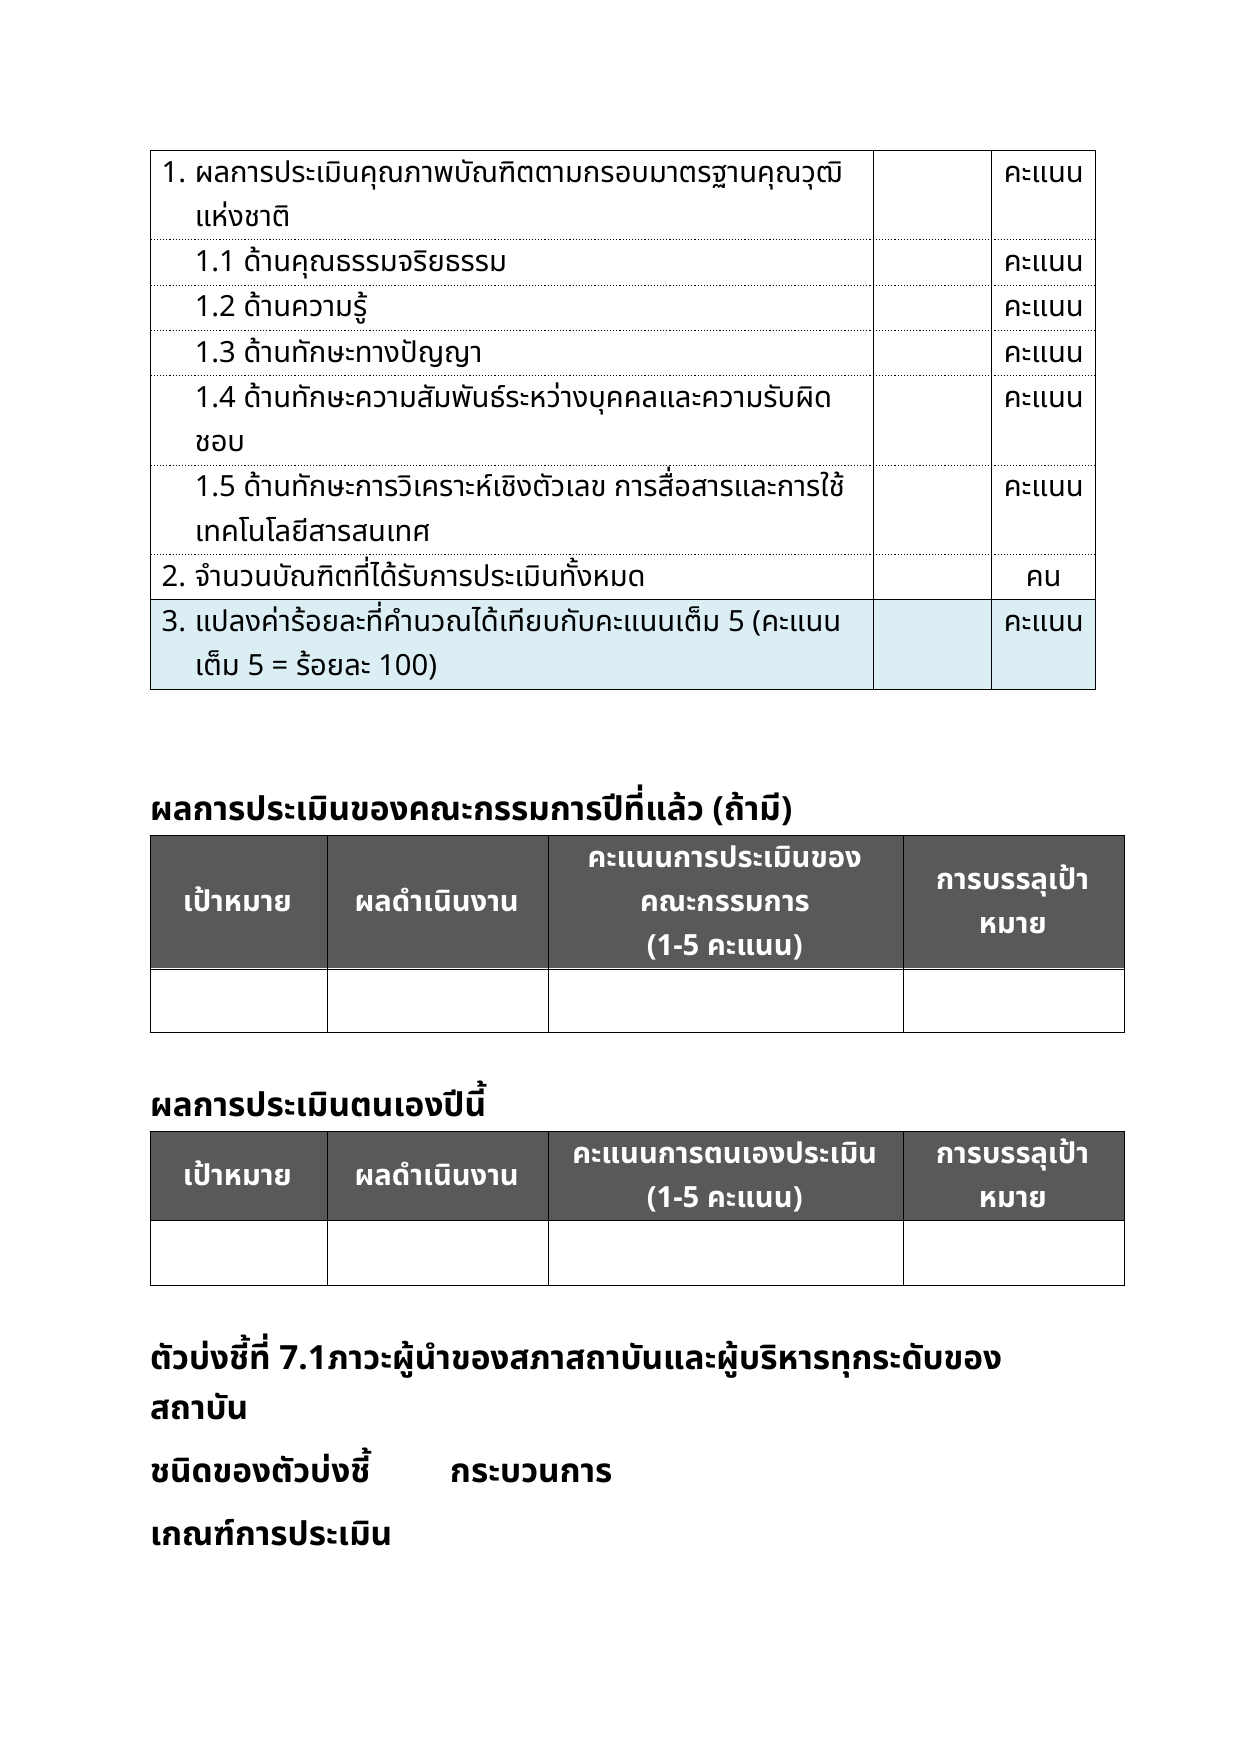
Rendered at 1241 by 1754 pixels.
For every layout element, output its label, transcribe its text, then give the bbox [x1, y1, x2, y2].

table_cell คน [992, 554, 1095, 599]
table_cell [874, 151, 991, 239]
table_cell 1.1 ด้านคุณธรรมจริยธรรม [151, 239, 873, 285]
table_cell 1.3 ด้านทักษะทางปัญญา [151, 330, 873, 375]
table_cell [874, 554, 991, 599]
table_header การบรรลุเป้าหมาย [904, 1132, 1124, 1220]
table_cell [874, 375, 991, 465]
table_cell คะแนน [992, 600, 1095, 689]
text เกณฑ์การประเมิน [150, 1510, 1087, 1560]
table_cell ผลการประเมินคุณภาพบัณฑิตตามกรอบมาตรฐานคุณวุฒิแห่งชาติ [151, 151, 873, 239]
table_cell คะแนน [992, 375, 1095, 465]
table_cell [151, 1221, 327, 1285]
table_header เป้าหมาย [151, 1132, 327, 1220]
table_cell [328, 1221, 548, 1285]
table_header คะแนนการตนเองประเมิน (1-5 คะแนน) [549, 1132, 903, 1220]
table_cell [874, 600, 991, 689]
table_cell จำนวนบัณฑิตที่ได้รับการประเมินทั้งหมด [151, 554, 873, 599]
table_header การบรรลุเป้าหมาย [904, 836, 1124, 968]
table_header ผลดำเนินงาน [328, 836, 548, 968]
table_header เป้าหมาย [151, 836, 327, 968]
table_cell คะแนน [992, 465, 1095, 554]
table_cell [874, 285, 991, 330]
table_cell [904, 1221, 1124, 1285]
table_cell [904, 970, 1124, 1032]
table_cell [151, 970, 327, 1032]
table_header คะแนนการประเมินของคณะกรรมการ (1-5 คะแนน) [549, 836, 903, 968]
table_cell [874, 330, 991, 375]
table_cell แปลงค่าร้อยละที่คำนวณได้เทียบกับคะแนนเต็ม 5 (คะแนนเต็ม 5 = ร้อยละ 100) [151, 600, 873, 689]
text ชนิดของตัวบ่งชี้ กระบวนการ [150, 1447, 1087, 1497]
table_cell [874, 465, 991, 554]
text ตัวบ่งชี้ที่ 7.1 ภาวะผู้นำของสภาสถาบันและผู้บริหารทุกระดับของสถาบัน [150, 1333, 1087, 1434]
table_cell [874, 239, 991, 285]
table_cell คะแนน [992, 239, 1095, 285]
table_cell [549, 970, 903, 1032]
table_cell 1.5 ด้านทักษะการวิเคราะห์เชิงตัวเลข การสื่อสารและการใช้เทคโนโลยีสารสนเทศ [151, 465, 873, 554]
text ผลการประเมินตนเองปีนี้ [150, 1081, 1087, 1131]
table_cell [549, 1221, 903, 1285]
table_cell [328, 970, 548, 1032]
table_cell คะแนน [992, 285, 1095, 330]
table_cell 1.2 ด้านความรู้ [151, 285, 873, 330]
table_cell คะแนน [992, 330, 1095, 375]
table_header ผลดำเนินงาน [328, 1132, 548, 1220]
table_cell 1.4 ด้านทักษะความสัมพันธ์ระหว่างบุคคลและความรับผิดชอบ [151, 375, 873, 465]
table_cell คะแนน [992, 151, 1095, 239]
text ผลการประเมินของคณะกรรมการปีที่แล้ว (ถ้ามี) [150, 784, 1087, 835]
